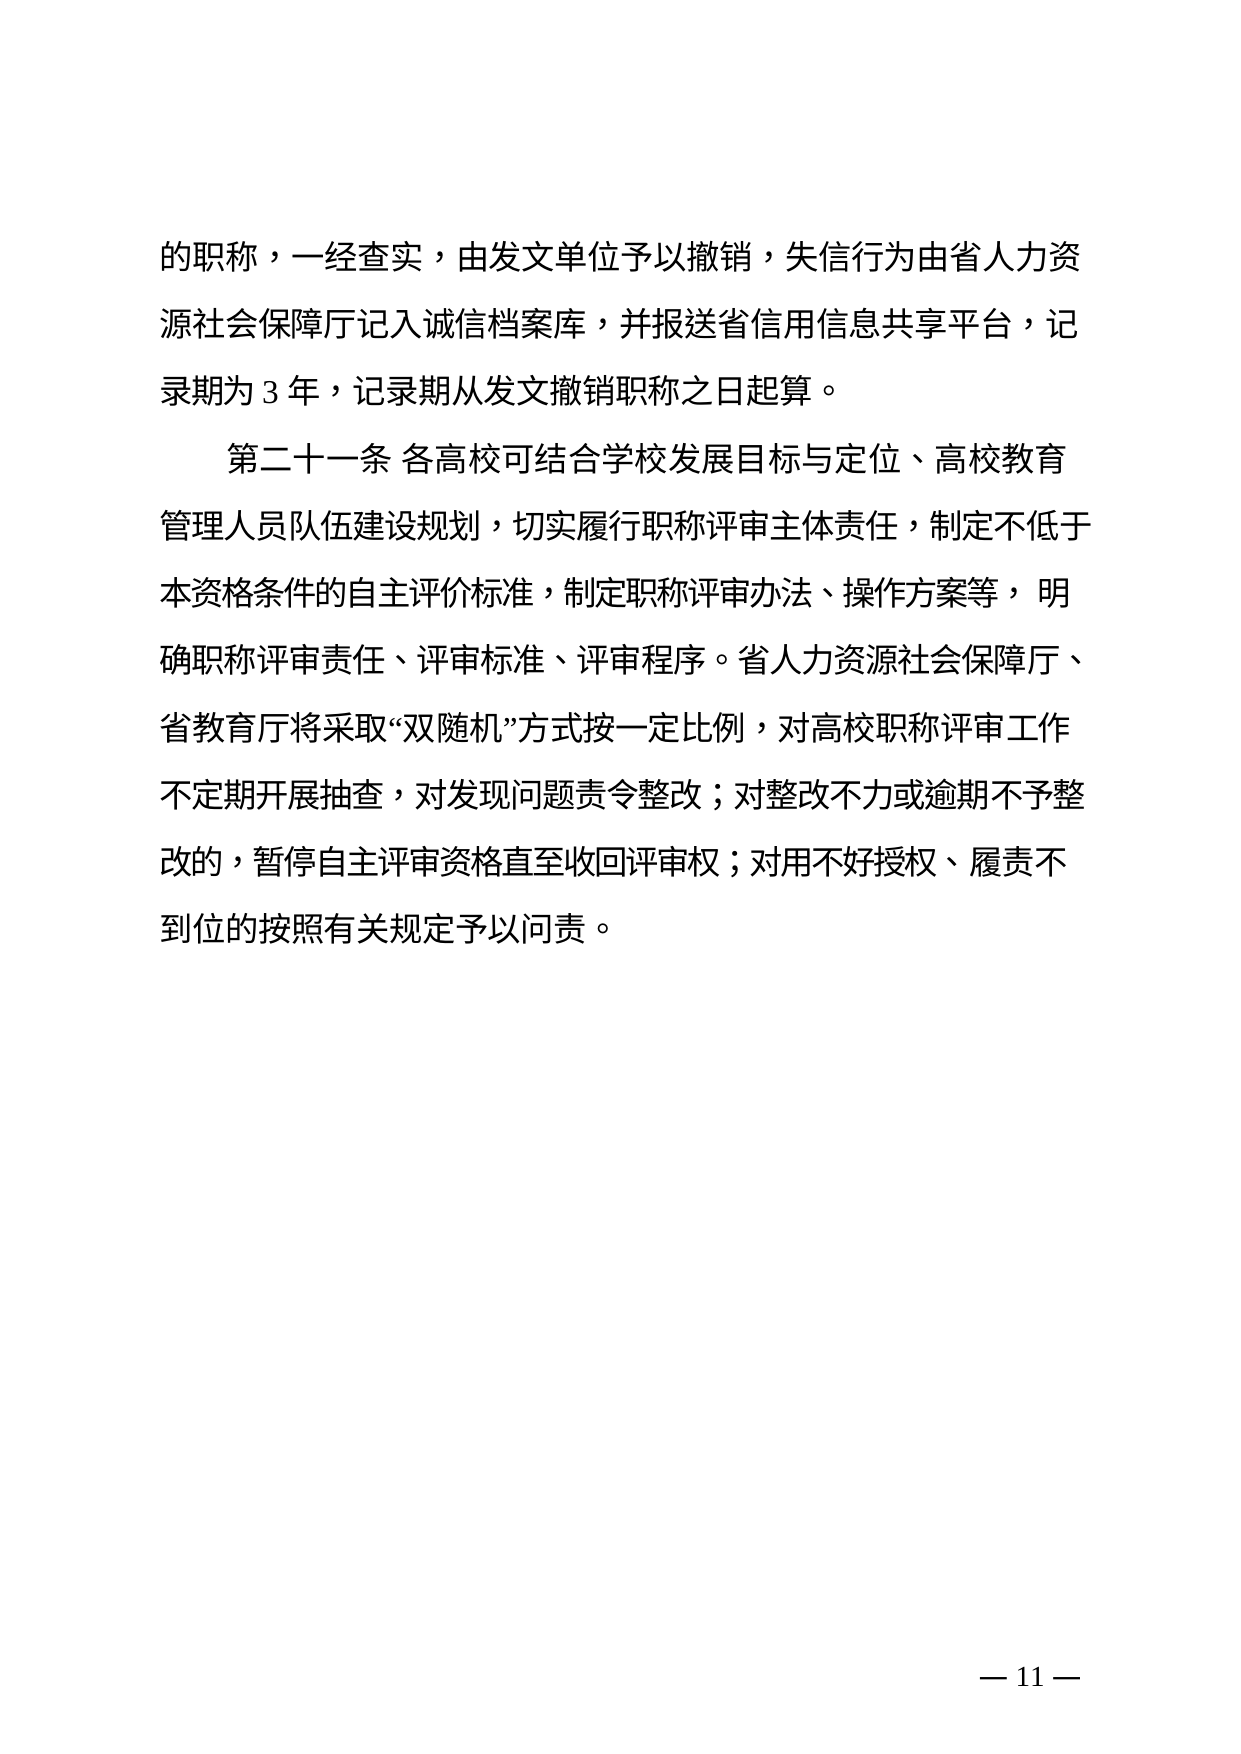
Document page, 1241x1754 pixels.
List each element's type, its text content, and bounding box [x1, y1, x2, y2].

text 第二十一条 各高校可结合学校发展目标与定位、高校教育管理人员队伍建设规划，切实履行职称评审主体责任，制定不低于本资格条件的自主评价标准，制定职称评审办法、操作方案等， 明确职称评审责任、评审标准、评审程序。省人力资源社会保障厅、省教育厅将采取“双随机”方式按一定比例，对高校职称评审工作不定期开展抽查，对发现问题责令整改；对整改不力或逾期不予整改的，暂停自主评审资格直至收回评审权；对用不好授权、履责不到位的按照有关规定予以问责。 [159, 436, 1098, 951]
text 的职称，一经查实，由发文单位予以撤销，失信行为由省人力资源社会保障厅记入诚信档案库，并报送省信用信息共享平台，记录期为 3 年，记录期从发文撤销职称之日起算。 [159, 234, 1082, 414]
text — 11 — [146, 1656, 1081, 1695]
